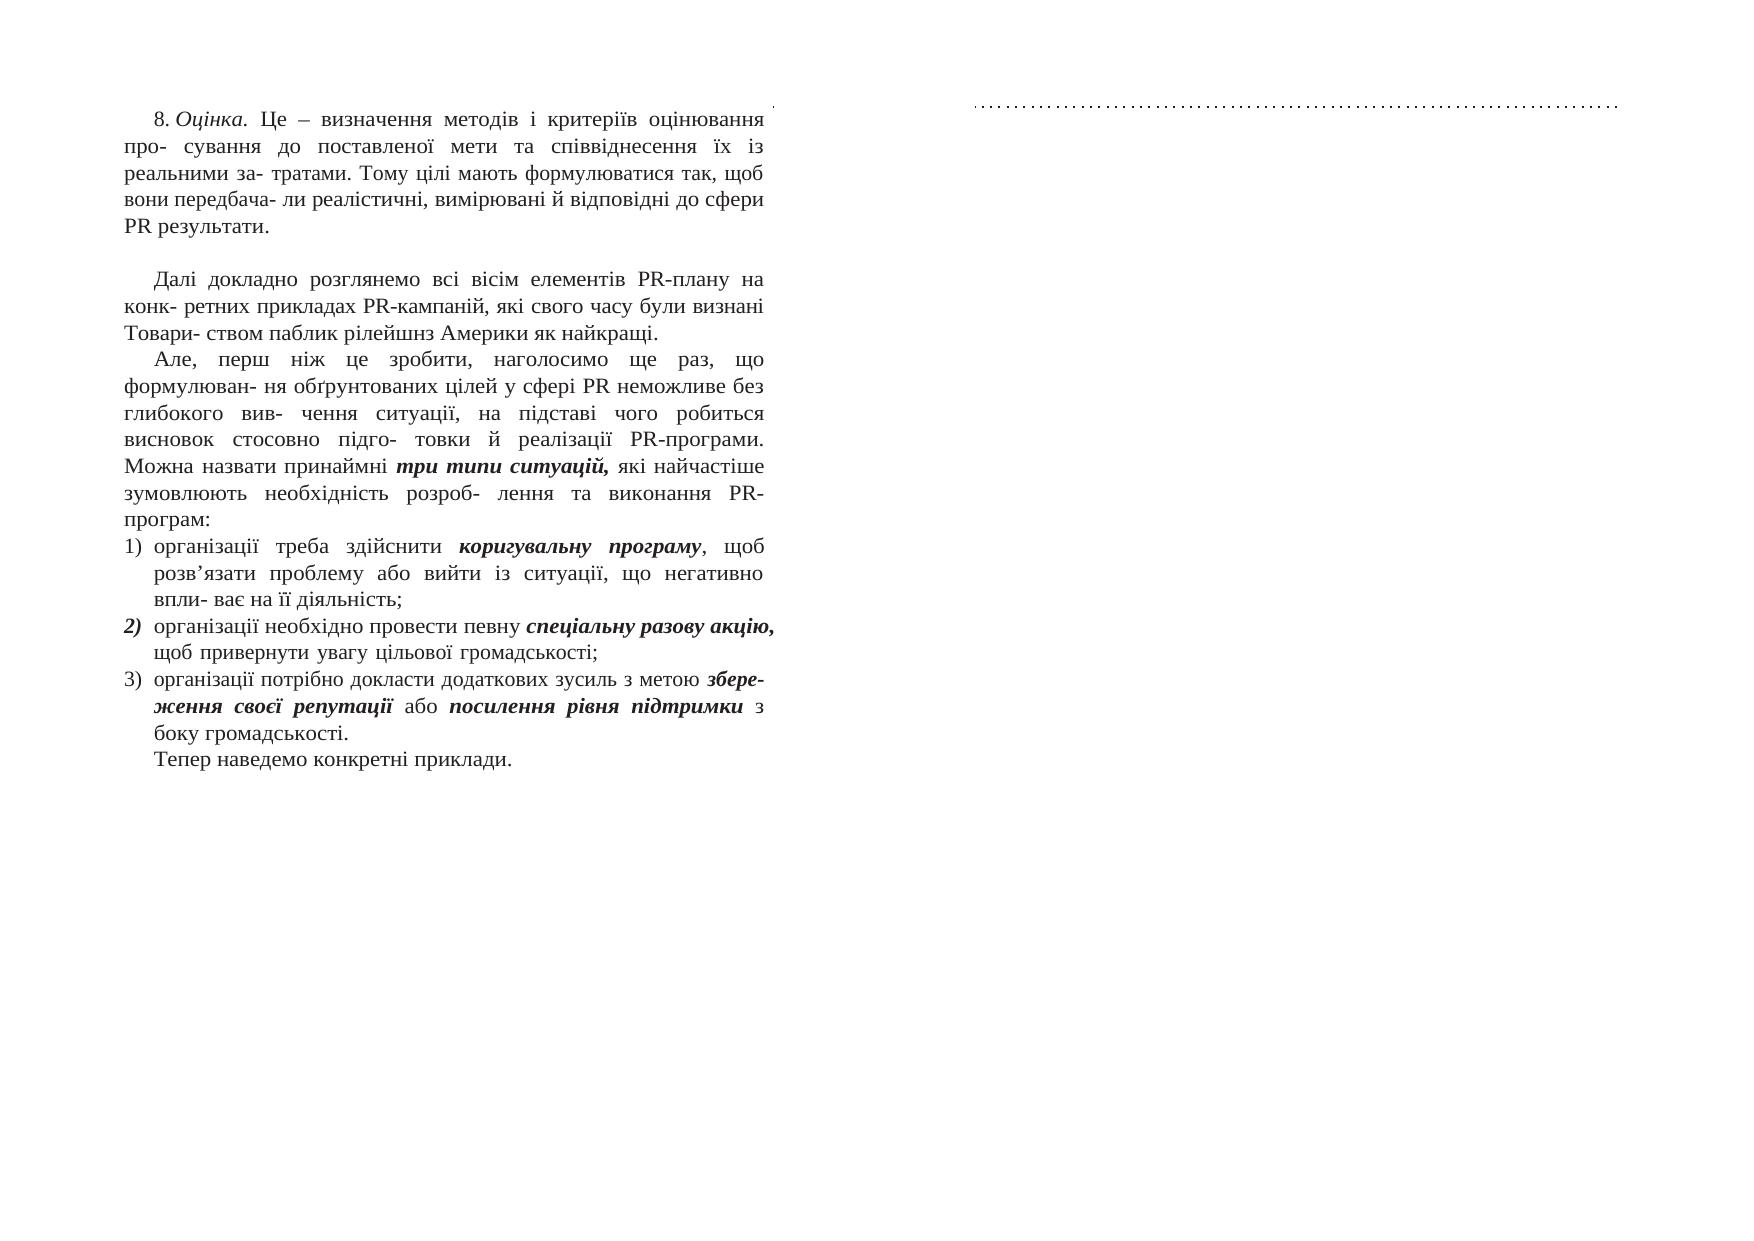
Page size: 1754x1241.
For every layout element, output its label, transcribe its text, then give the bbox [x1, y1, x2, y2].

list Оцінка. Це – визначення методів і критеріїв оцінювання про- сування до поставленої мети та співвіднесення їх із реальними за- тратами. Тому цілі мають формулюватися так, щоб вони передбача- ли реалістичні, вимірювані й відповідні до сфери PR результати. [124, 106, 764, 238]
list організації треба здійснити коригувальну програму, щоб розв’язати проблему або вийти із ситуації, що негативно впли- ває на її діяльність; [124, 533, 764, 612]
text Але, перш ніж це зробити, наголосимо ще раз, що формулюван- ня обґрунтованих цілей у сфері PR неможливе без глибокого вив- чення ситуації, на підставі чого робиться висновок стосовно підго- товки й реалізації PR-програми. Можна назвати принаймні три типи ситуацій, які найчастіше зумовлюють необхідність розроб- лення та виконання PR-програм: [124, 346, 764, 532]
text Тепер наведемо конкретні приклади. [153, 746, 778, 771]
text Далі докладно розглянемо всі вісім елементів PR-плану на конк- ретних прикладах PR-кампаній, які свого часу були визнані Товари- ством паблик рілейшнз Америки як найкращі. [124, 266, 764, 345]
text щоб привернути увагу цільової громадськості; [153, 639, 778, 664]
list організації необхідно провести певну спеціальну разову акцію, [124, 613, 778, 638]
list організації потрібно докласти додаткових зусиль з метою збере- ження своєї репутації або посилення рівня підтримки з боку громадськості. [124, 666, 764, 745]
